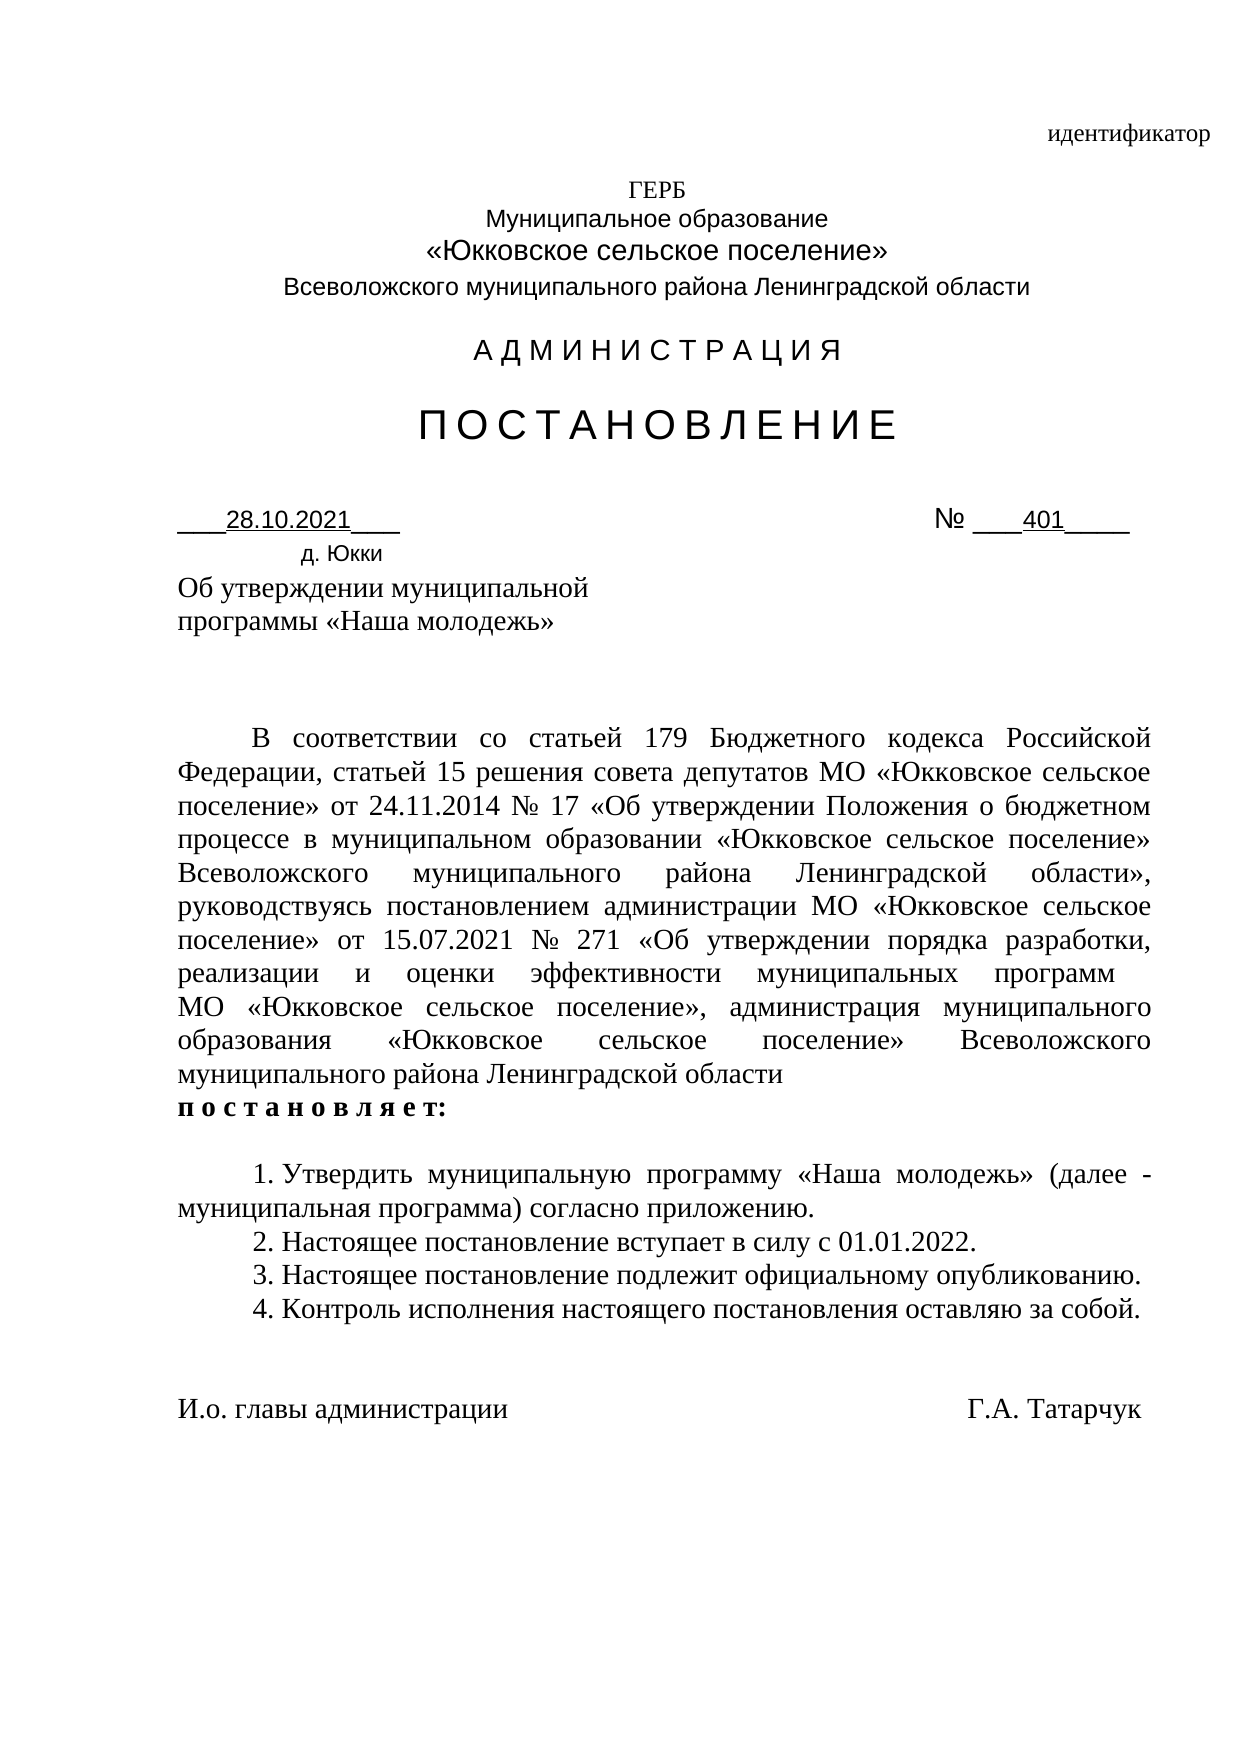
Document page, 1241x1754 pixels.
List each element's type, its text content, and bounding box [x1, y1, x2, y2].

text И.о. главы администрации Г.А. Татарчук [177, 1391, 1152, 1425]
text ГЕРБ [103, 176, 1211, 204]
text АДМИНИСТРАЦИЯ [103, 333, 1211, 367]
text «Юкковское сельское поселение» [103, 233, 1211, 267]
text Муниципальное образование [103, 204, 1211, 233]
text Об утверждении муниципальной [177, 570, 1152, 603]
text В соответствии со статьей 179 Бюджетного кодекса Российской Федерации, статьей 15 решения совета депутатов МО «Юкковское сельское поселение» от 24.11.2014 № 17 «Об утверждении Положения о бюджетном процессе в муниципальном образовании «Юкковское сельское поселение» Всеволожского муниципального района Ленинградской области», руководствуясь постановлением администрации МО «Юкковское сельское поселение» от 15.07.2021 № 271 «Об утверждении порядка разработки, реализации и оценки эффективности муниципальных программ МО «Юкковское сельское поселение», администрация муниципального образования «Юкковское сельское поселение» Всеволожского муниципального района Ленинградской области [177, 721, 1152, 1089]
text п о с т а н о в л я е т: [177, 1089, 1152, 1123]
text ___28.10.2021___ № ___401____ [177, 501, 1152, 535]
list Настоящее постановление вступает в силу с 01.01.2022. [252, 1224, 1152, 1257]
text д. Юкки [103, 540, 1152, 566]
list Утвердить муниципальную программу «Наша молодежь» (далее - муниципальная программа) согласно приложению. [177, 1157, 1152, 1224]
text ПОСТАНОВЛЕНИЕ [103, 401, 1211, 448]
text идентификатор [103, 118, 1211, 147]
text программы «Наша молодежь» [177, 603, 1152, 637]
text Всеволожского муниципального района Ленинградской области [103, 272, 1211, 300]
list Настоящее постановление подлежит официальному опубликованию. [252, 1257, 1152, 1291]
list Контроль исполнения настоящего постановления оставляю за собой. [252, 1291, 1152, 1324]
